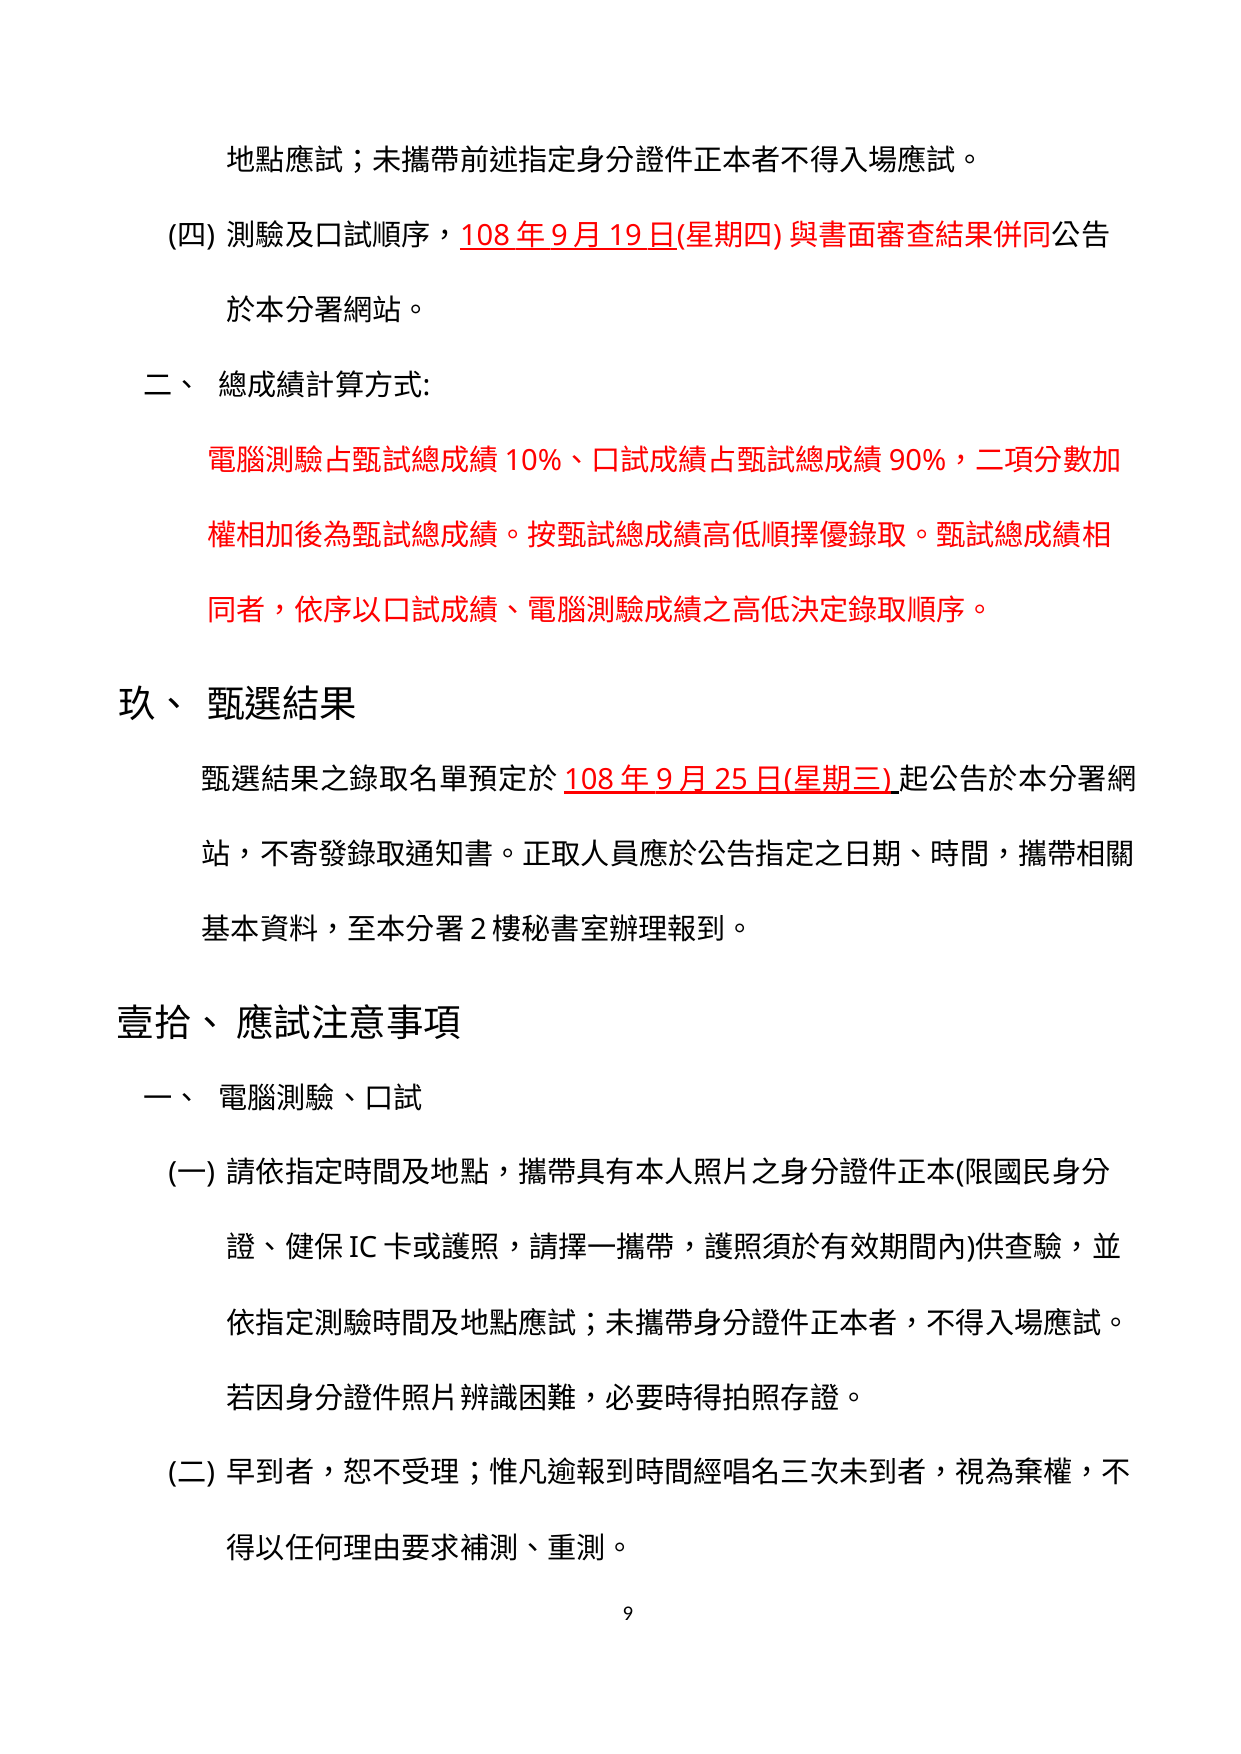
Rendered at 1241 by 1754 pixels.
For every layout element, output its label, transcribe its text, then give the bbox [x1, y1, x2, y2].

list 甄選結果 [118, 664, 1137, 739]
list 請依指定時間及地點，攜帶具有本人照片之身分證件正本(限國民身分證、健保IC卡或護照，請擇一攜帶，護照須於有效期間內)供查驗，並依指定測驗時間及地點應試；未攜帶身分證件正本者，不得入場應試。若因身分證件照片辨識困難，必要時得拍照存證。 [168, 1133, 1137, 1433]
list 測驗及口試順序，108年9月19日(星期四) 與書面審查結果併同公告於本分署網站。 [168, 195, 1137, 345]
list 甄選結果之錄取名單預定於108年9月25日(星期三) 起公告於本分署網站，不寄發錄取通知書。正取人員應於公告指定之日期、時間，攜帶相關基本資料，至本分署2樓秘書室辦理報到。 [201, 739, 1137, 964]
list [168, 120, 1137, 195]
list 電腦測驗、口試 [143, 1058, 1137, 1133]
list 應試注意事項 [117, 983, 1137, 1058]
list 總成績計算方式: [143, 345, 1137, 420]
list 電腦測驗占甄試總成績10%、口試成績占甄試總成績90%，二項分數加權相加後為甄試總成績。按甄試總成績高低順擇優錄取。甄試總成績相同者，依序以口試成績、電腦測驗成績之高低決定錄取順序。 [207, 420, 1137, 645]
list 早到者，恕不受理；惟凡逾報到時間經唱名三次未到者，視為棄權，不得以任何理由要求補測、重測。 [168, 1433, 1137, 1583]
